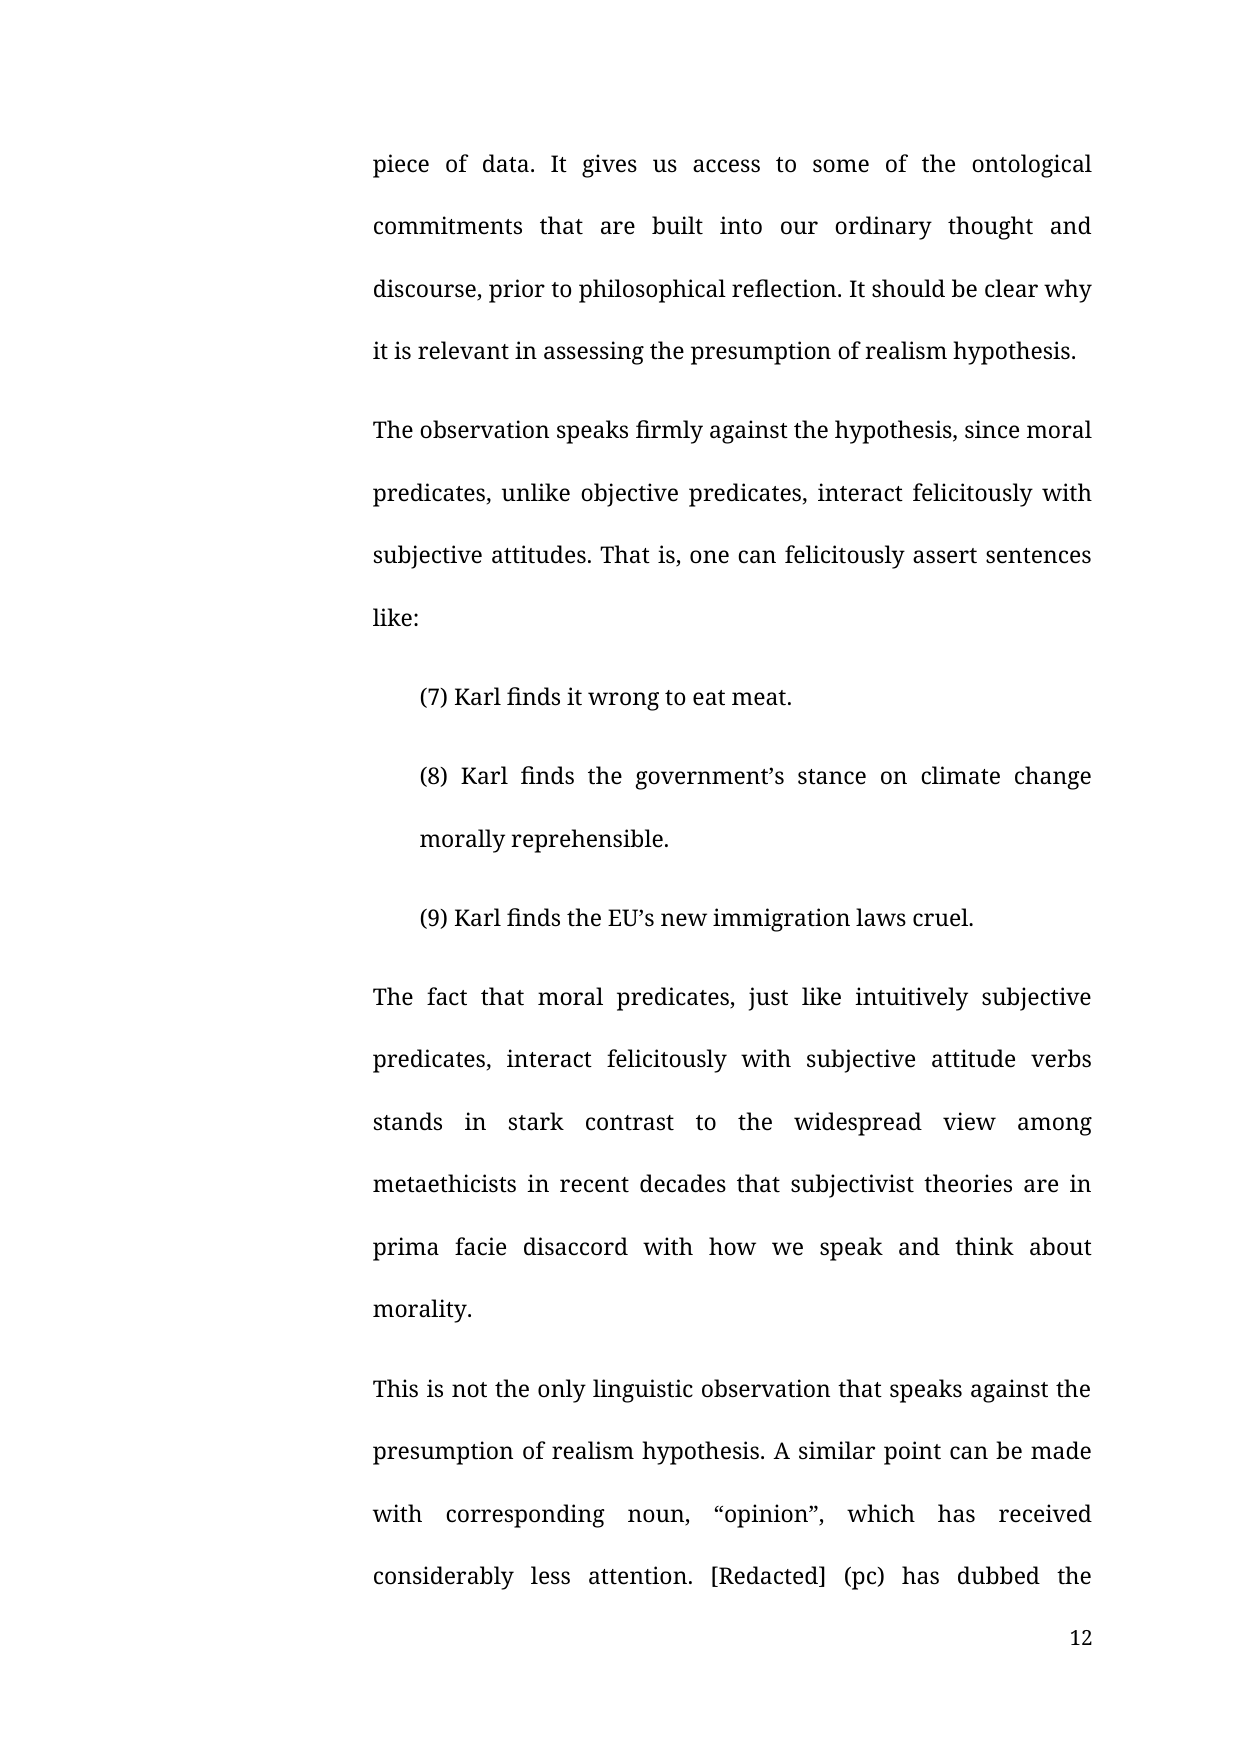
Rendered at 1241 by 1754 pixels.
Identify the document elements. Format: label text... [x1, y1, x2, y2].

text The fact that moral predicates, just like intuitively subjective predicates, interact felicitously with subjective attitude verbs stands in stark contrast to the widespread view among metaethicists in recent decades that subjectivist theories are in prima facie disaccord with how we speak and think about morality. [373, 981, 1093, 1325]
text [373, 1373, 1093, 1591]
text The observation speaks firmly against the hypothesis, since moral predicates, unlike objective predicates, interact felicitously with subjective attitudes. That is, one can felicitously assert sentences like: [373, 414, 1093, 633]
text (7) Karl finds it wrong to eat meat. [373, 681, 1093, 712]
text (8) Karl finds the government’s stance on climate change morally reprehensible. [419, 760, 1093, 854]
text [373, 148, 1093, 366]
text (9) Karl finds the EU’s new immigration laws cruel. [373, 902, 1093, 933]
